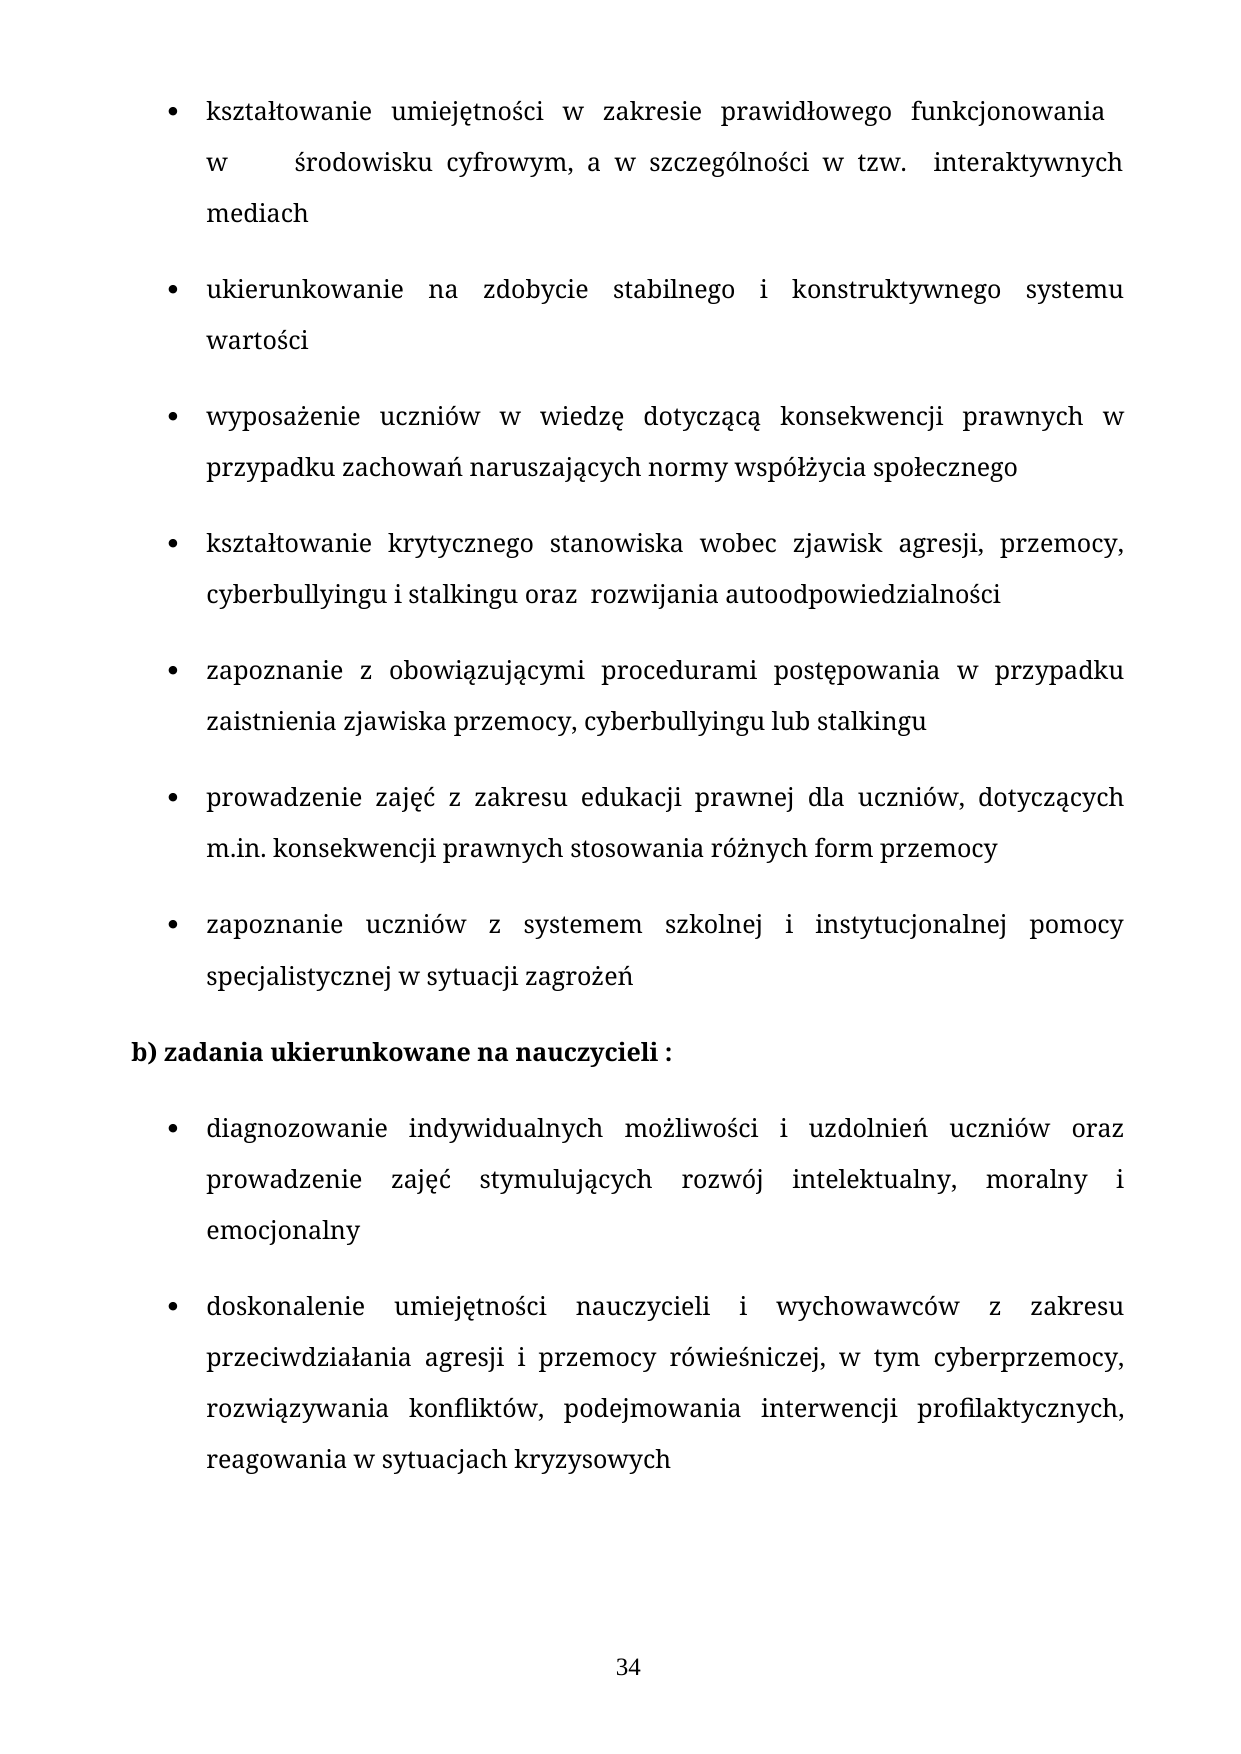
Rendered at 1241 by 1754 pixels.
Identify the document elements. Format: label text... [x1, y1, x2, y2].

list prowadzenie zajęć z zakresu edukacji prawnej dla uczniów, dotyczących m.in. konsekwencji prawnych stosowania różnych form przemocy [169, 780, 1125, 865]
list zapoznanie z obowiązującymi procedurami postępowania w przypadku zaistnienia zjawiska przemocy, cyberbullyingu lub stalkingu [169, 653, 1125, 738]
text b) zadania ukierunkowane na nauczycieli : [131, 1034, 1125, 1068]
list zapoznanie uczniów z systemem szkolnej i instytucjonalnej pomocy specjalistycznej w sytuacji zagrożeń [169, 907, 1125, 992]
list doskonalenie umiejętności nauczycieli i wychowawców z zakresu przeciwdziałania agresji i przemocy rówieśniczej, w tym cyberprzemocy, rozwiązywania konfliktów, podejmowania interwencji profilaktycznych, reagowania w sytuacjach kryzysowych [169, 1288, 1125, 1476]
list kształtowanie krytycznego stanowiska wobec zjawisk agresji, przemocy, cyberbullyingu i stalkingu oraz rozwijania autoodpowiedzialności [169, 526, 1125, 611]
list kształtowanie umiejętności w zakresie prawidłowego funkcjonowania w środowisku cyfrowym, a w szczególności w tzw. interaktywnych mediach [169, 94, 1125, 230]
list wyposażenie uczniów w wiedzę dotyczącą konsekwencji prawnych w przypadku zachowań naruszających normy współżycia społecznego [169, 399, 1125, 484]
list ukierunkowanie na zdobycie stabilnego i konstruktywnego systemu wartości [169, 272, 1125, 357]
list diagnozowanie indywidualnych możliwości i uzdolnień uczniów oraz prowadzenie zajęć stymulujących rozwój intelektualny, moralny i emocjonalny [169, 1110, 1125, 1246]
